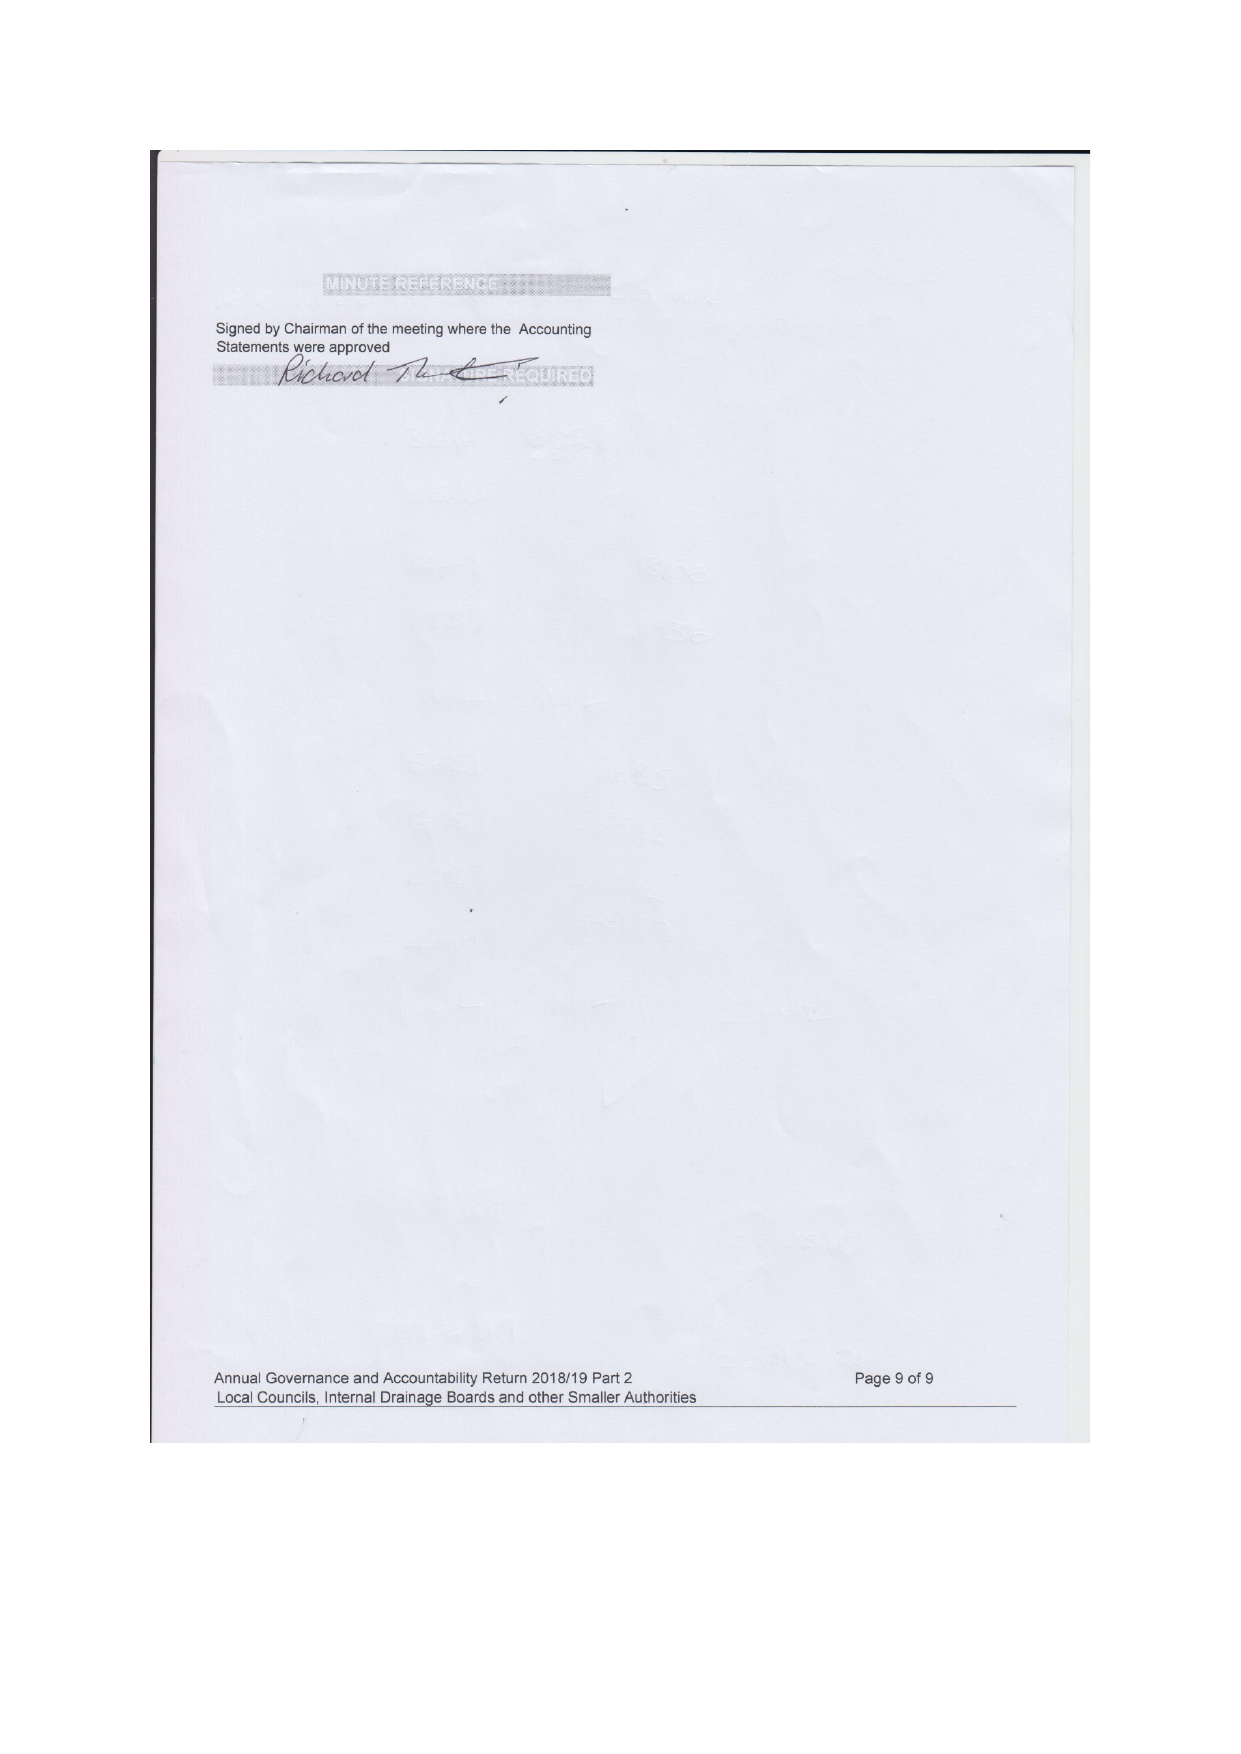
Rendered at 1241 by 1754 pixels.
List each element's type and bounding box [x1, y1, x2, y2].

picture [150, 150, 1091, 1443]
